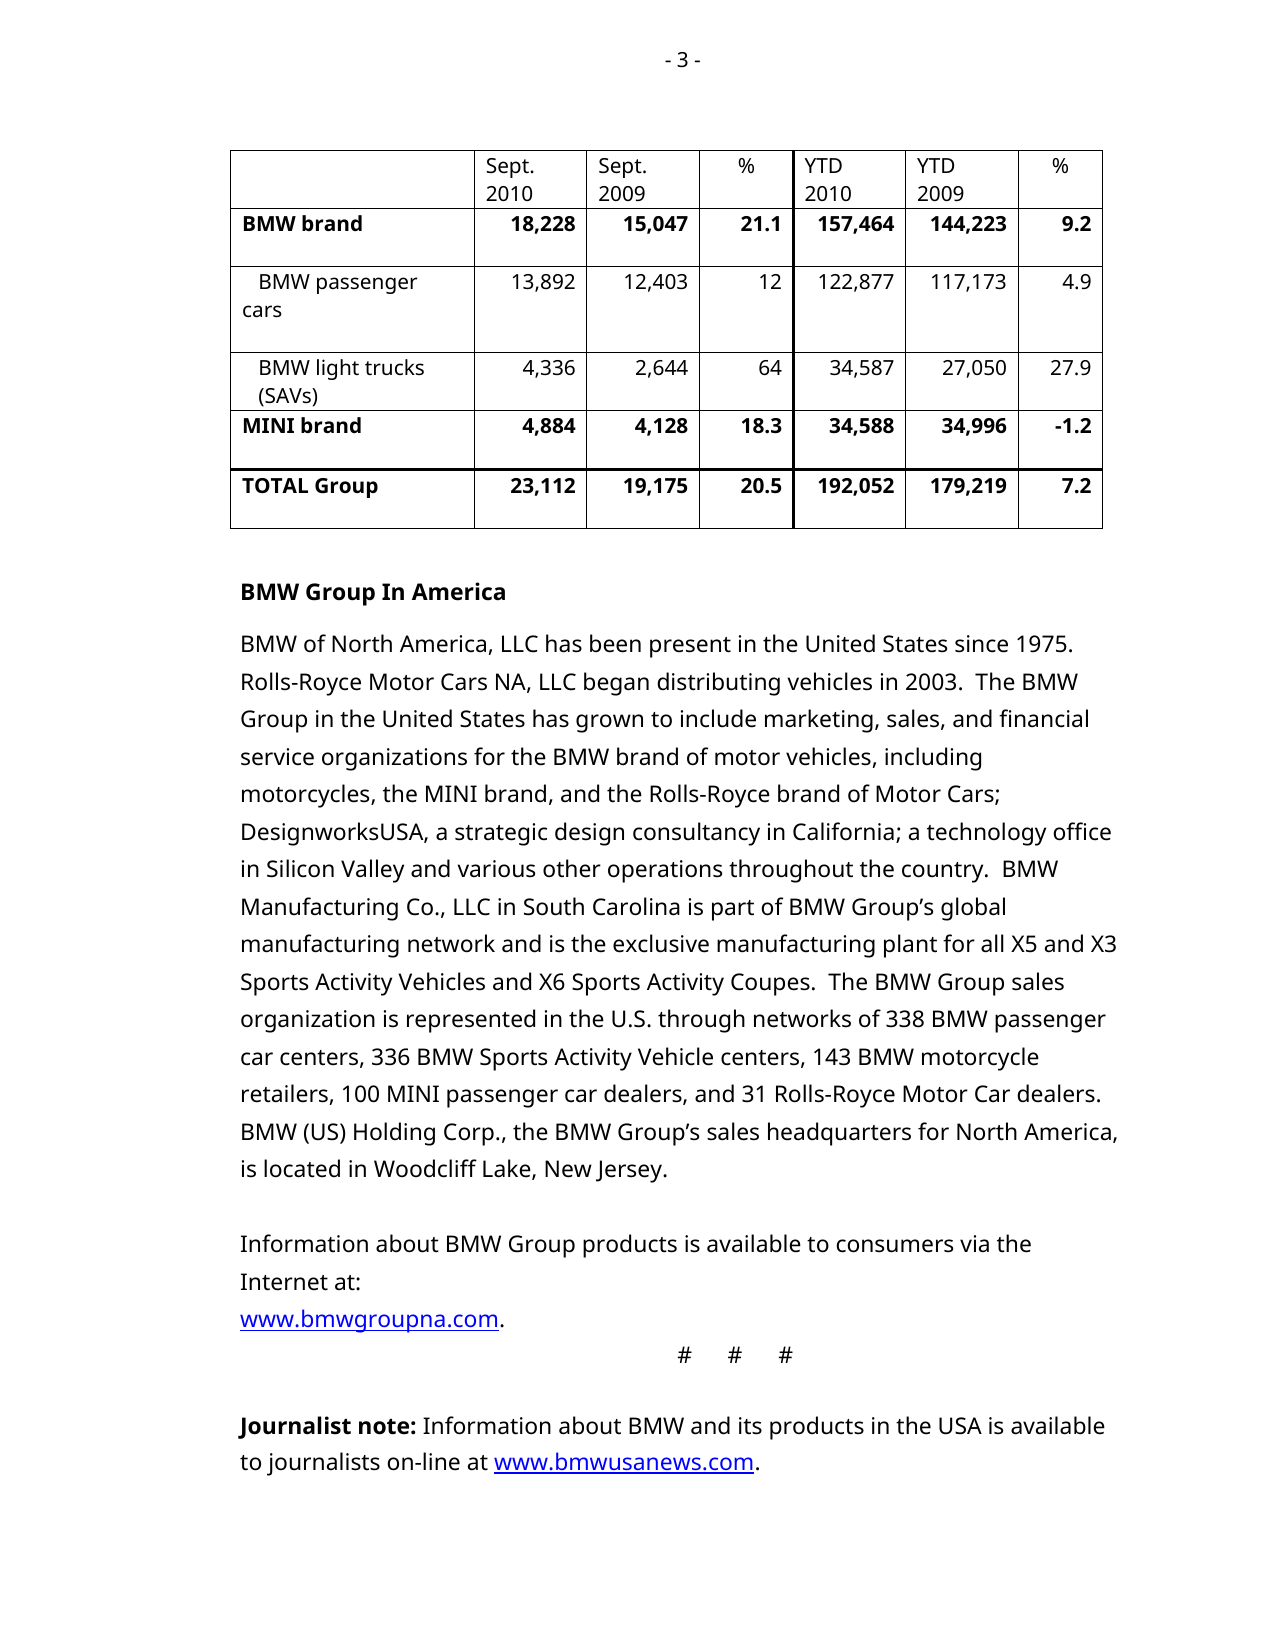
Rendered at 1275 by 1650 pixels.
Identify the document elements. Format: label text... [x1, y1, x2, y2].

table_cell 2,644 [587, 353, 699, 410]
table_cell 179,219 [906, 471, 1018, 528]
text www.bmwgroupna.com. [240, 1298, 1125, 1335]
table_cell 4.9 [1019, 267, 1102, 352]
table_cell 13,892 [475, 267, 586, 352]
table_cell 21.1 [700, 209, 792, 266]
table_cell 4,336 [475, 353, 586, 410]
table_cell 19,175 [587, 471, 699, 528]
table_cell -1.2 [1019, 411, 1102, 468]
table_cell 15,047 [587, 209, 699, 266]
table_header % [700, 151, 792, 208]
table_cell BMW passenger cars [231, 267, 474, 352]
table_cell 34,587 [795, 353, 905, 410]
table_cell BMW light trucks (SAVs) [231, 353, 474, 410]
table_cell 122,877 [795, 267, 905, 352]
text Journalist note: Information about BMW and its products in the USA is available to journalists on-line at www.bmwusanews.com. [240, 1406, 1125, 1477]
table_cell 27.9 [1019, 353, 1102, 410]
table_cell 18,228 [475, 209, 586, 266]
table_cell MINI brand [231, 411, 474, 468]
table_cell 157,464 [795, 209, 905, 266]
text BMW of North America, LLC has been present in the since 1975. Rolls-Royce Motor Cars NA, LLC began distributing vehicles in 2003. The BMW Group in the has grown to include marketing, sales, and financial service organizations for the BMW brand of motor vehicles, including motorcycles, the MINI brand, and the Rolls-Royce brand of Motor Cars; DesignworksUSA, a strategic design consultancy in ; a technology office in and various other operations throughout the country. BMW Manufacturing Co., LLC in South Carolina is part of BMW Group’s global manufacturing network and is the exclusive manufacturing plant for all X5 and X3 Sports Activity Vehicles and X6 Sports Activity Coupes. The BMW Group sales organization is represented in the U.S. through networks of 338 BMW passenger car centers, 336 BMW Sports Activity Vehicle centers, 143 BMW motorcycle retailers, 100 MINI passenger car dealers, and 31 Rolls-Royce Motor Car dealers. BMW (US) Holding Corp., the BMW Group’s sales headquarters for North America, is located in Woodcliff Lake, New Jersey. [240, 623, 1125, 1223]
table_cell 9.2 [1019, 209, 1102, 266]
table_header Sept. 2010 [475, 151, 586, 208]
table_cell BMW brand [231, 209, 474, 266]
table_cell 7.2 [1019, 471, 1102, 528]
table_cell 144,223 [906, 209, 1018, 266]
text # # # [345, 1335, 1125, 1371]
table_cell TOTAL Group [231, 471, 474, 528]
table_cell 34,996 [906, 411, 1018, 468]
table_cell 4,884 [475, 411, 586, 468]
table_cell 27,050 [906, 353, 1018, 410]
table_header % [1019, 151, 1102, 208]
table_cell 192,052 [795, 471, 905, 528]
table_cell 4,128 [587, 411, 699, 468]
table_header [231, 151, 474, 208]
table_header YTD 2009 [906, 151, 1018, 208]
table_cell 18.3 [700, 411, 792, 468]
text Information about BMW Group products is available to consumers via the Internet at: [240, 1223, 1125, 1298]
table_cell 12,403 [587, 267, 699, 352]
table_header YTD 2010 [795, 151, 905, 208]
table_cell 117,173 [906, 267, 1018, 352]
table_cell 64 [700, 353, 792, 410]
table_cell 23,112 [475, 471, 586, 528]
table_cell 34,588 [795, 411, 905, 468]
table_cell 12 [700, 267, 792, 352]
table_cell 20.5 [700, 471, 792, 528]
table_header Sept. 2009 [587, 151, 699, 208]
subtitle BMW Group In America [240, 576, 1080, 607]
